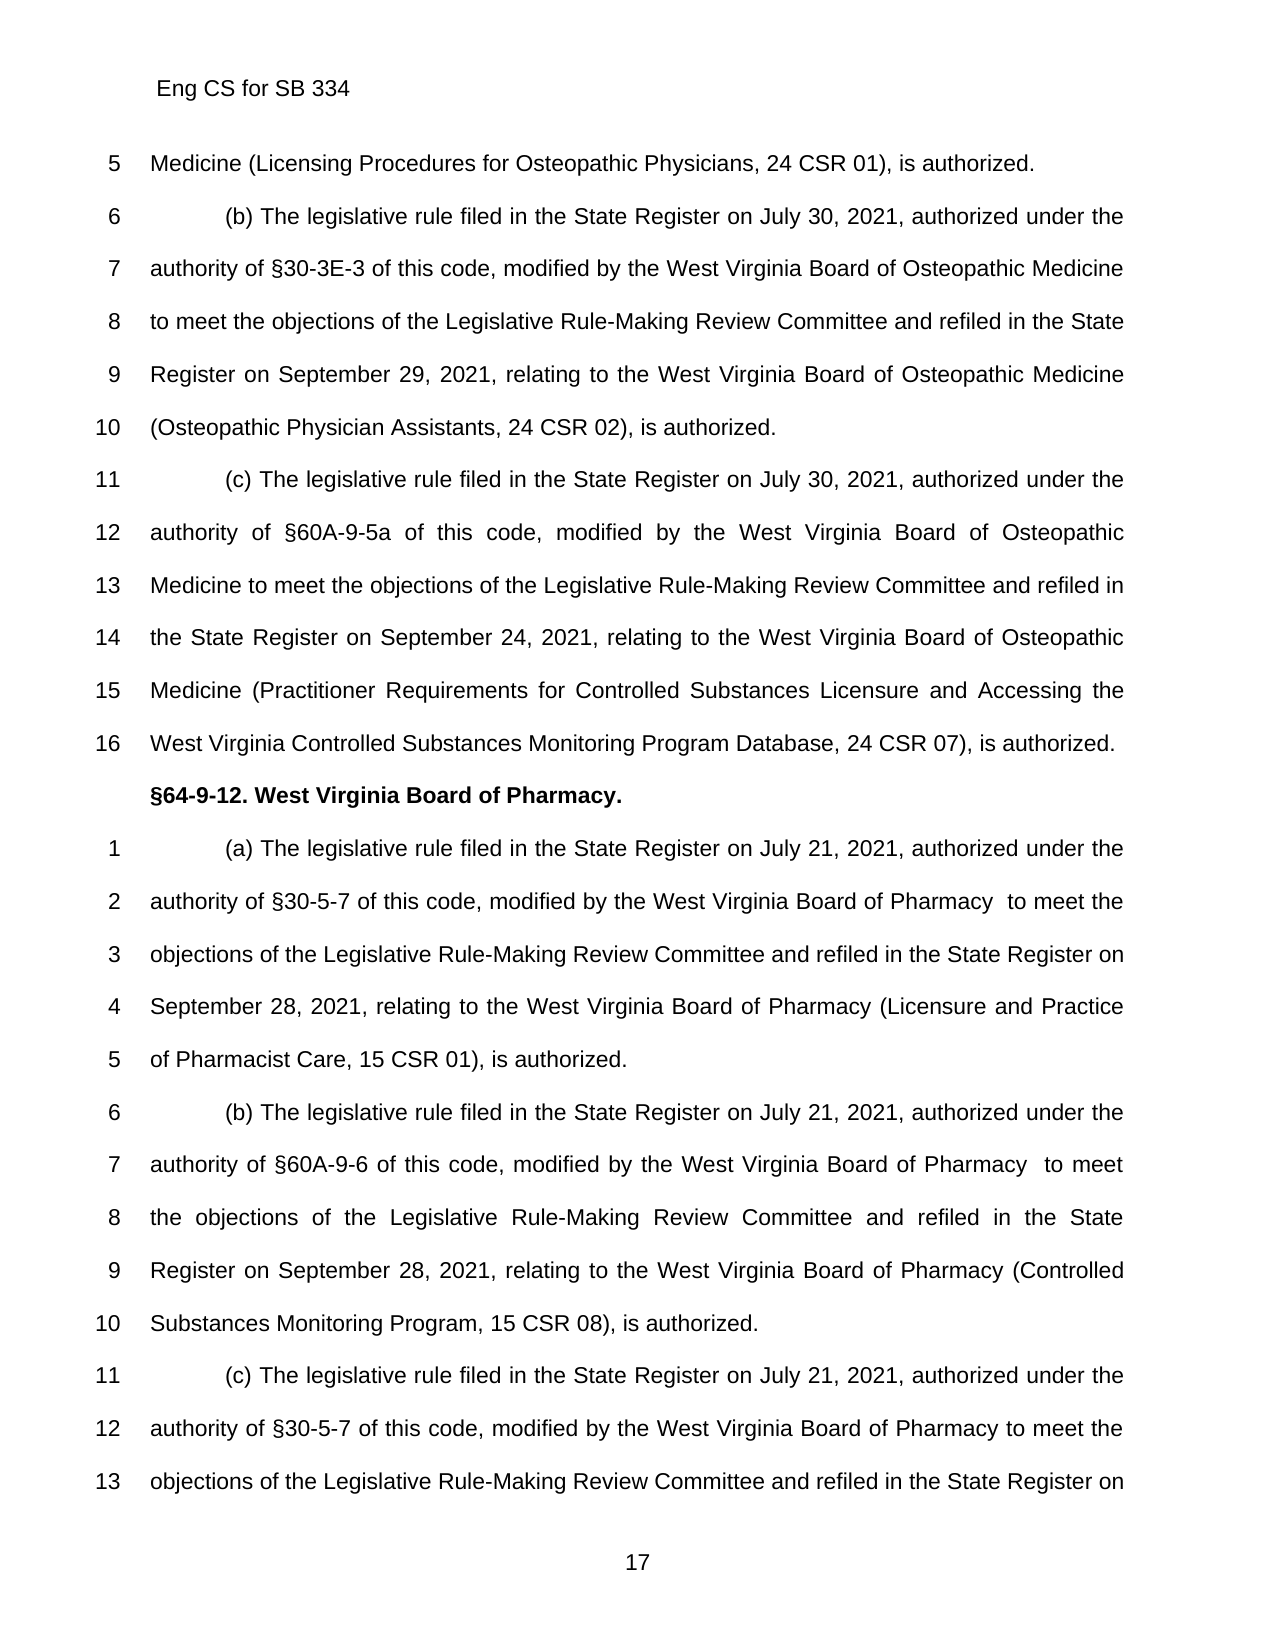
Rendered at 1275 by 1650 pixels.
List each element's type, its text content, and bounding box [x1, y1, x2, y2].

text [150, 150, 1125, 176]
text (b) The legislative rule filed in the State Register on July 30, 2021, authorized under the authority of §30-3E-3 of this code, modified by the West Virginia Board of Osteopathic Medicine to meet the objections of the Legislative Rule-Making Review Committee and refiled in the State Register on September 29, 2021, relating to the West Virginia Board of Osteopathic Medicine (Osteopathic Physician Assistants, 24 CSR 02), is authorized. [150, 203, 1125, 440]
text (a) The legislative rule filed in the State Register on July 21, 2021, authorized under the authority of §30-5-7 of this code, modified by the West Virginia Board of Pharmacy to meet the objections of the Legislative Rule-Making Review Committee and refiled in the State Register on September 28, 2021, relating to the West Virginia Board of Pharmacy (Licensure and Practice of Pharmacist Care, 15 CSR 01), is authorized. [150, 835, 1125, 1072]
text (c) The legislative rule filed in the State Register on July 30, 2021, authorized under the authority of §60A-9-5a of this code, modified by the West Virginia Board of Osteopathic Medicine to meet the objections of the Legislative Rule-Making Review Committee and refiled in the State Register on September 24, 2021, relating to the West Virginia Board of Osteopathic Medicine (Practitioner Requirements for Controlled Substances Licensure and Accessing the West Virginia Controlled Substances Monitoring Program Database, 24 CSR 07), is authorized. [150, 466, 1125, 756]
subtitle §64-9-12. West Virginia Board of Pharmacy. [150, 782, 1125, 809]
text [150, 1362, 1125, 1494]
text (b) The legislative rule filed in the State Register on July 21, 2021, authorized under the authority of §60A-9-6 of this code, modified by the West Virginia Board of Pharmacy to meet the objections of the Legislative Rule-Making Review Committee and refiled in the State Register on September 28, 2021, relating to the West Virginia Board of Pharmacy (Controlled Substances Monitoring Program, 15 CSR 08), is authorized. [150, 1099, 1125, 1336]
